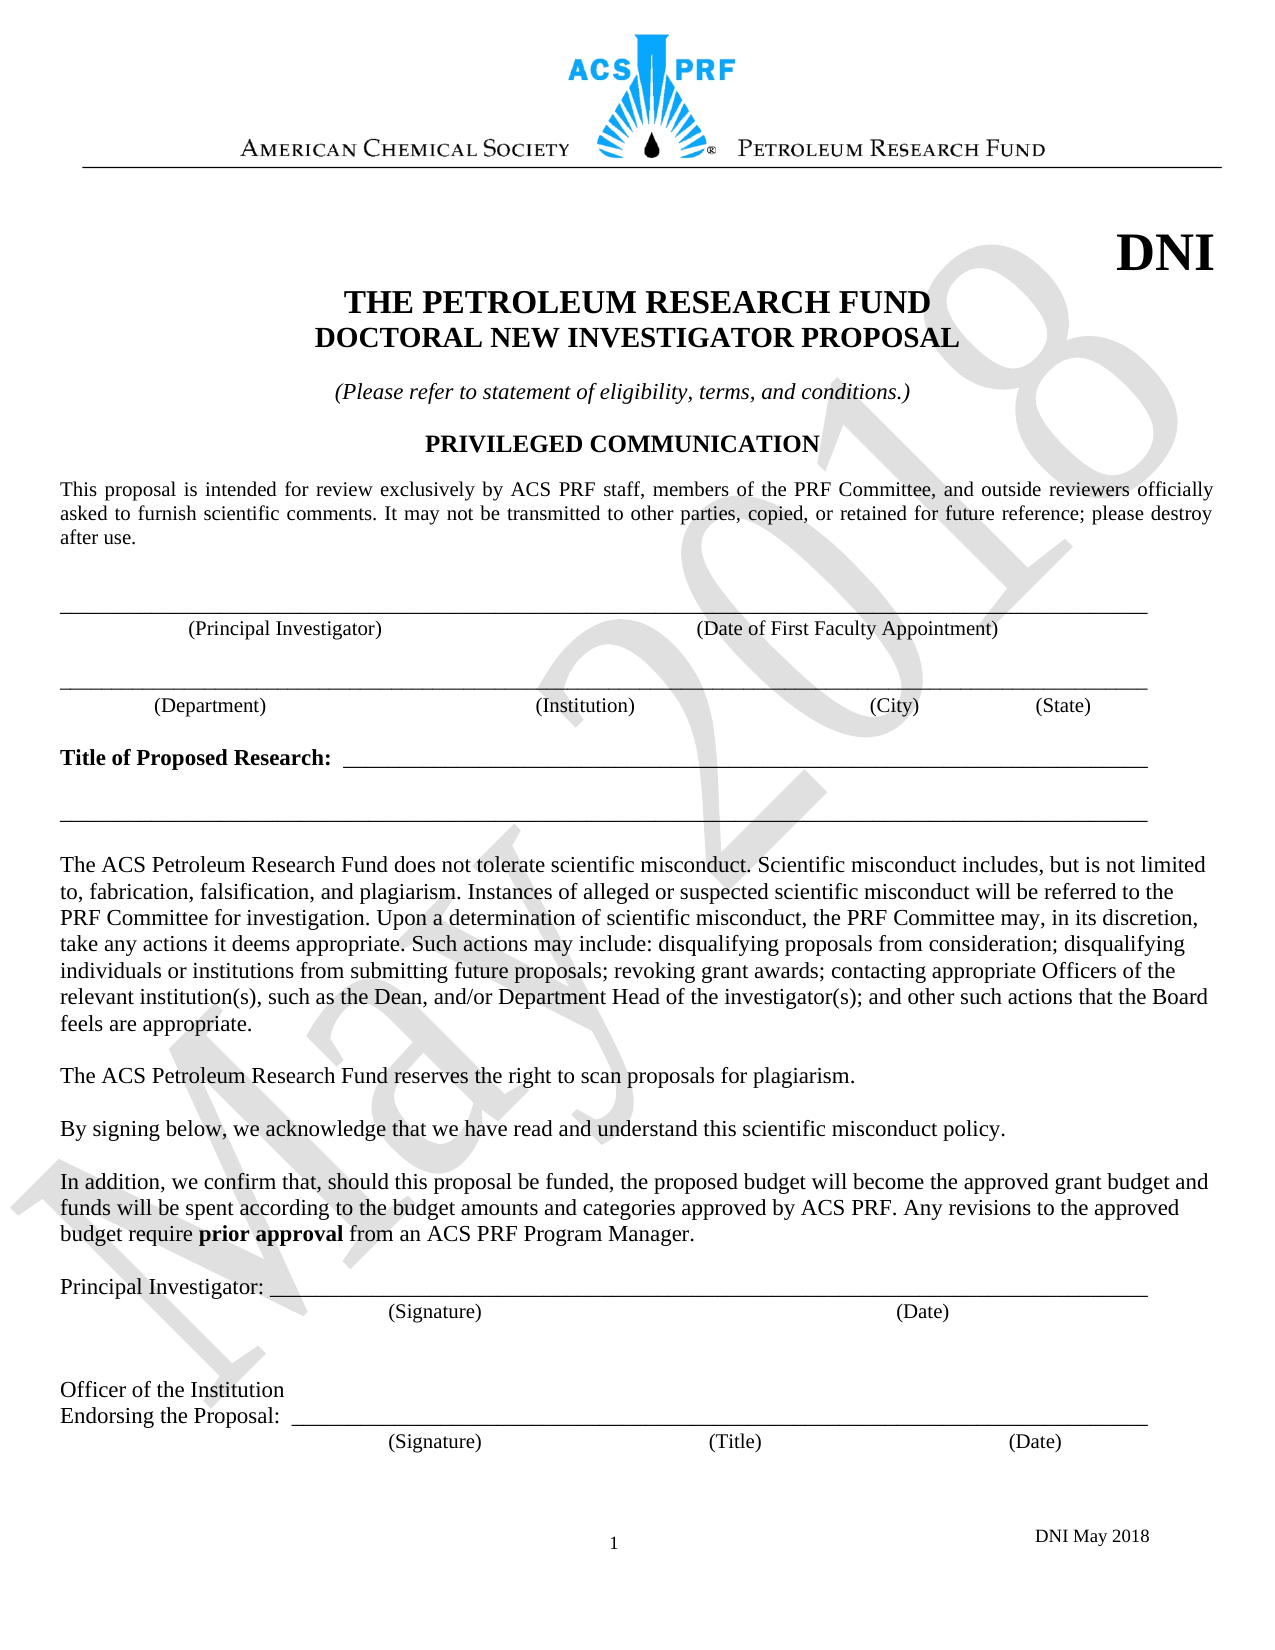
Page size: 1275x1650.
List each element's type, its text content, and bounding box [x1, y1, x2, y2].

text DOCTORAL NEW INVESTIGATOR PROPOSAL [60, 321, 1215, 354]
text Title of Proposed Research: [60, 744, 1215, 770]
text DNI [60, 164, 1215, 282]
text In addition, we confirm that, should this proposal be funded, the proposed budget will become the approved grant budget and funds will be spent according to the budget amounts and categories approved by ACS PRF. Any revisions to the approved budget require prior approval from an ACS PRF Program Manager. [60, 1168, 1215, 1247]
text (Principal Investigator) (Date of First Faculty Appointment) [60, 616, 1215, 640]
text Principal Investigator: [60, 1273, 1215, 1299]
text The ACS Petroleum Research Fund reserves the right to scan proposals for plagiarism. [60, 1062, 1215, 1089]
text (Please refer to statement of eligibility, terms, and conditions.) [60, 378, 1215, 404]
text By signing below, we acknowledge that we have read and understand this scientific misconduct policy. [60, 1115, 1215, 1141]
text (Department) (Institution) (City) (State) [60, 693, 1215, 717]
text (Signature) (Date) [60, 1299, 1215, 1323]
text THE PETROLEUM RESEARCH FUND [60, 282, 1215, 321]
text The ACS Petroleum Research Fund does not tolerate scientific misconduct. Scientific misconduct includes, but is not limited to, fabrication, falsification, and plagiarism. Instances of alleged or suspected scientific misconduct will be referred to the PRF Committee for investigation. Upon a determination of scientific misconduct, the PRF Committee may, in its discretion, take any actions it deems appropriate. Such actions may include: disqualifying proposals from consideration; disqualifying individuals or institutions from submitting future proposals; revoking grant awards; contacting appropriate Officers of the relevant institution(s), such as the Dean, and/or Department Head of the investigator(s); and other such actions that the Board feels are appropriate. [60, 851, 1215, 1036]
text PRIVILEGED COMMUNICATION [60, 429, 1215, 457]
picture [78, 26, 1234, 220]
text This proposal is intended for review exclusively by ACS PRF staff, members of the PRF Committee, and outside reviewers officially asked to furnish scientific comments. It may not be transmitted to other parties, copied, or retained for future reference; please destroy after use. [60, 477, 1215, 549]
text (Signature) (Title) (Date) [60, 1429, 1215, 1453]
text Officer of the Institution [60, 1376, 1215, 1403]
text Endorsing the Proposal: [60, 1403, 1215, 1429]
